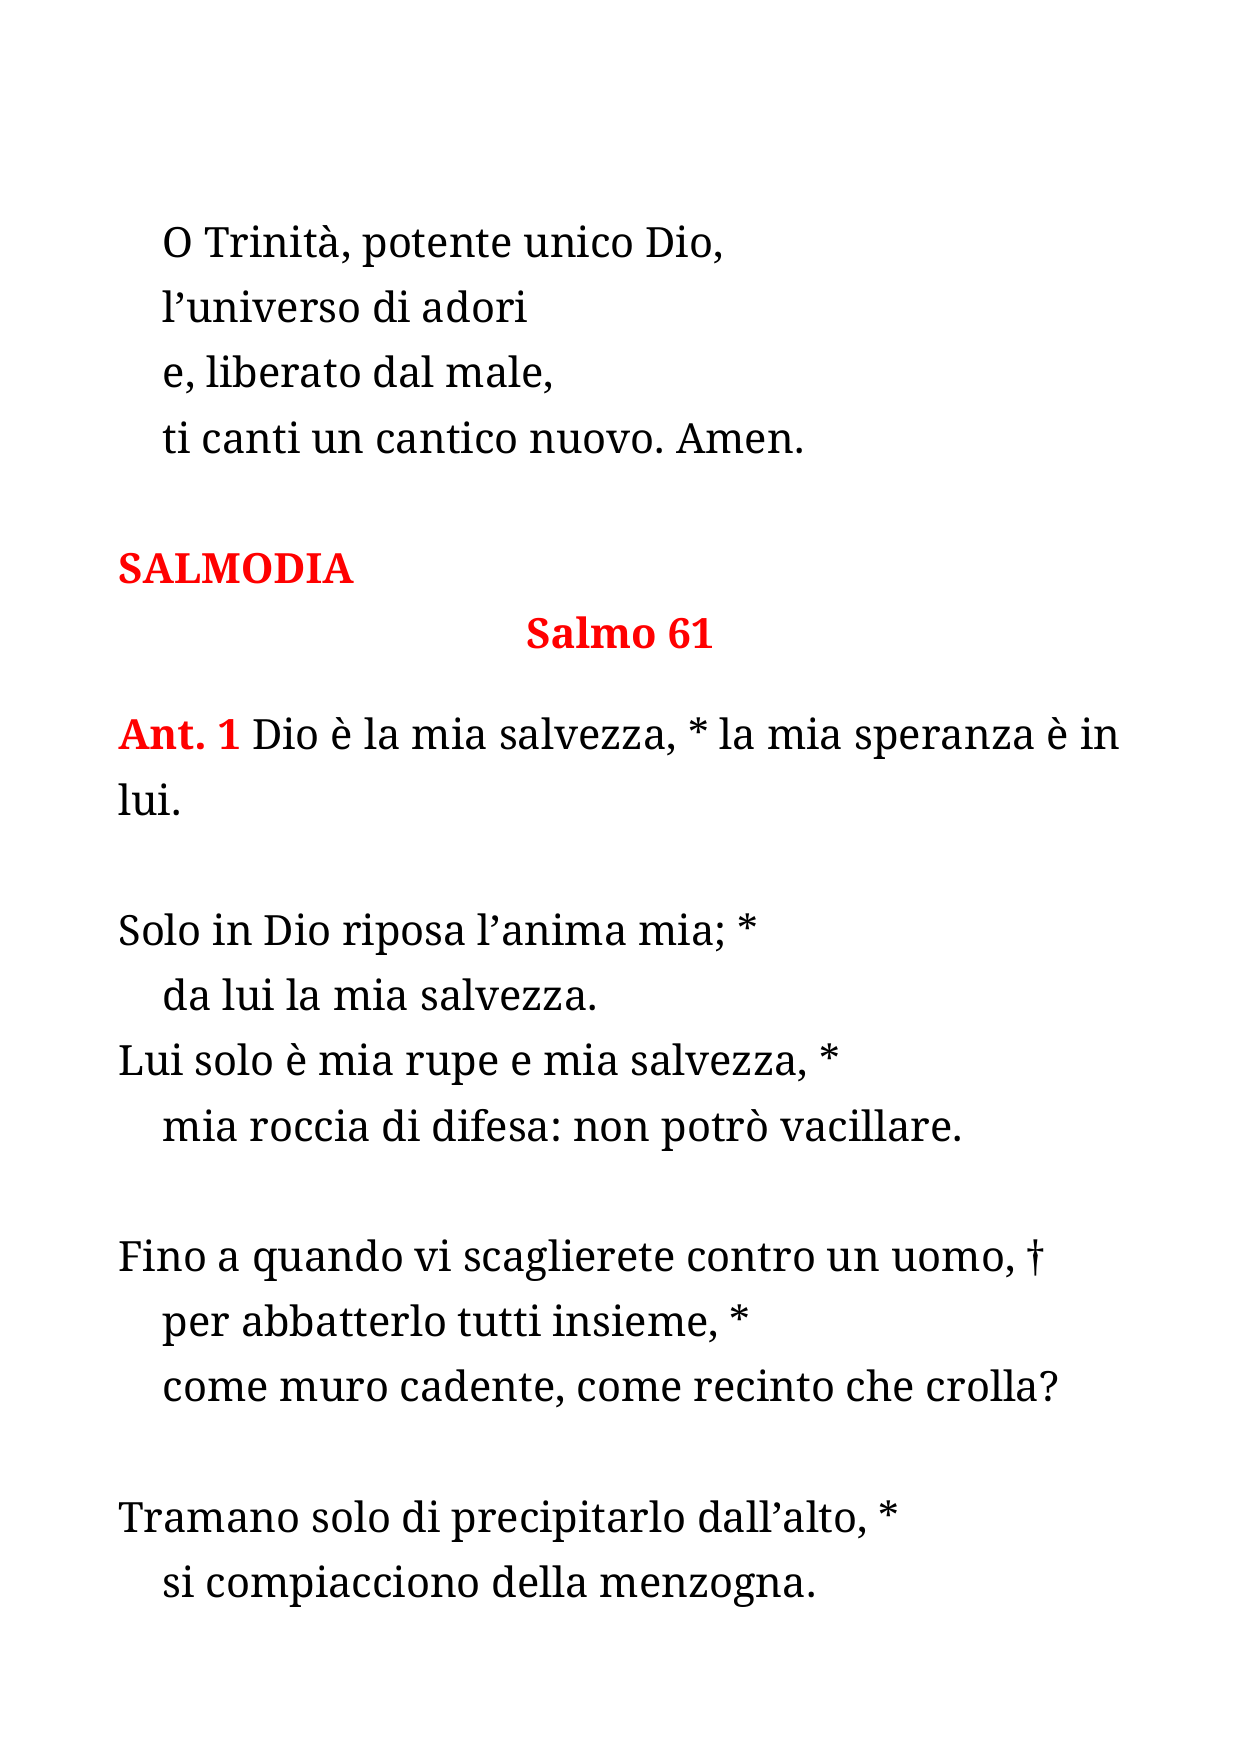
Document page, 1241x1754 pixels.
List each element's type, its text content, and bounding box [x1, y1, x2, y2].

text si compiacciono della menzogna. [118, 1553, 1122, 1610]
text Solo in Dio riposa l’anima mia; * [118, 901, 1122, 958]
text come muro cadente, come recinto che crolla? [118, 1357, 1122, 1414]
text Ant. 1 Dio è la mia salvezza, * la mia speranza è in lui. [118, 705, 1122, 827]
text Lui solo è mia rupe e mia salvezza, * [118, 1031, 1122, 1088]
text Tramano solo di precipitarlo dall’alto, * [118, 1488, 1122, 1544]
text mia roccia di difesa: non potrò vacillare. [118, 1096, 1122, 1153]
text da lui la mia salvezza. [118, 966, 1122, 1023]
text ti canti un cantico nuovo. Amen. [162, 408, 1122, 465]
text Fino a quando vi scaglierete contro un uomo, † [118, 1227, 1122, 1284]
text per abbatterlo tutti insieme, * [118, 1292, 1122, 1349]
text e, liberato dal male, [162, 343, 1122, 400]
text SALMODIA [118, 539, 1122, 596]
text Salmo 61 [118, 604, 1122, 661]
text O Trinità, potente unico Dio, [162, 213, 1122, 269]
text l’universo di adori [162, 278, 1122, 335]
